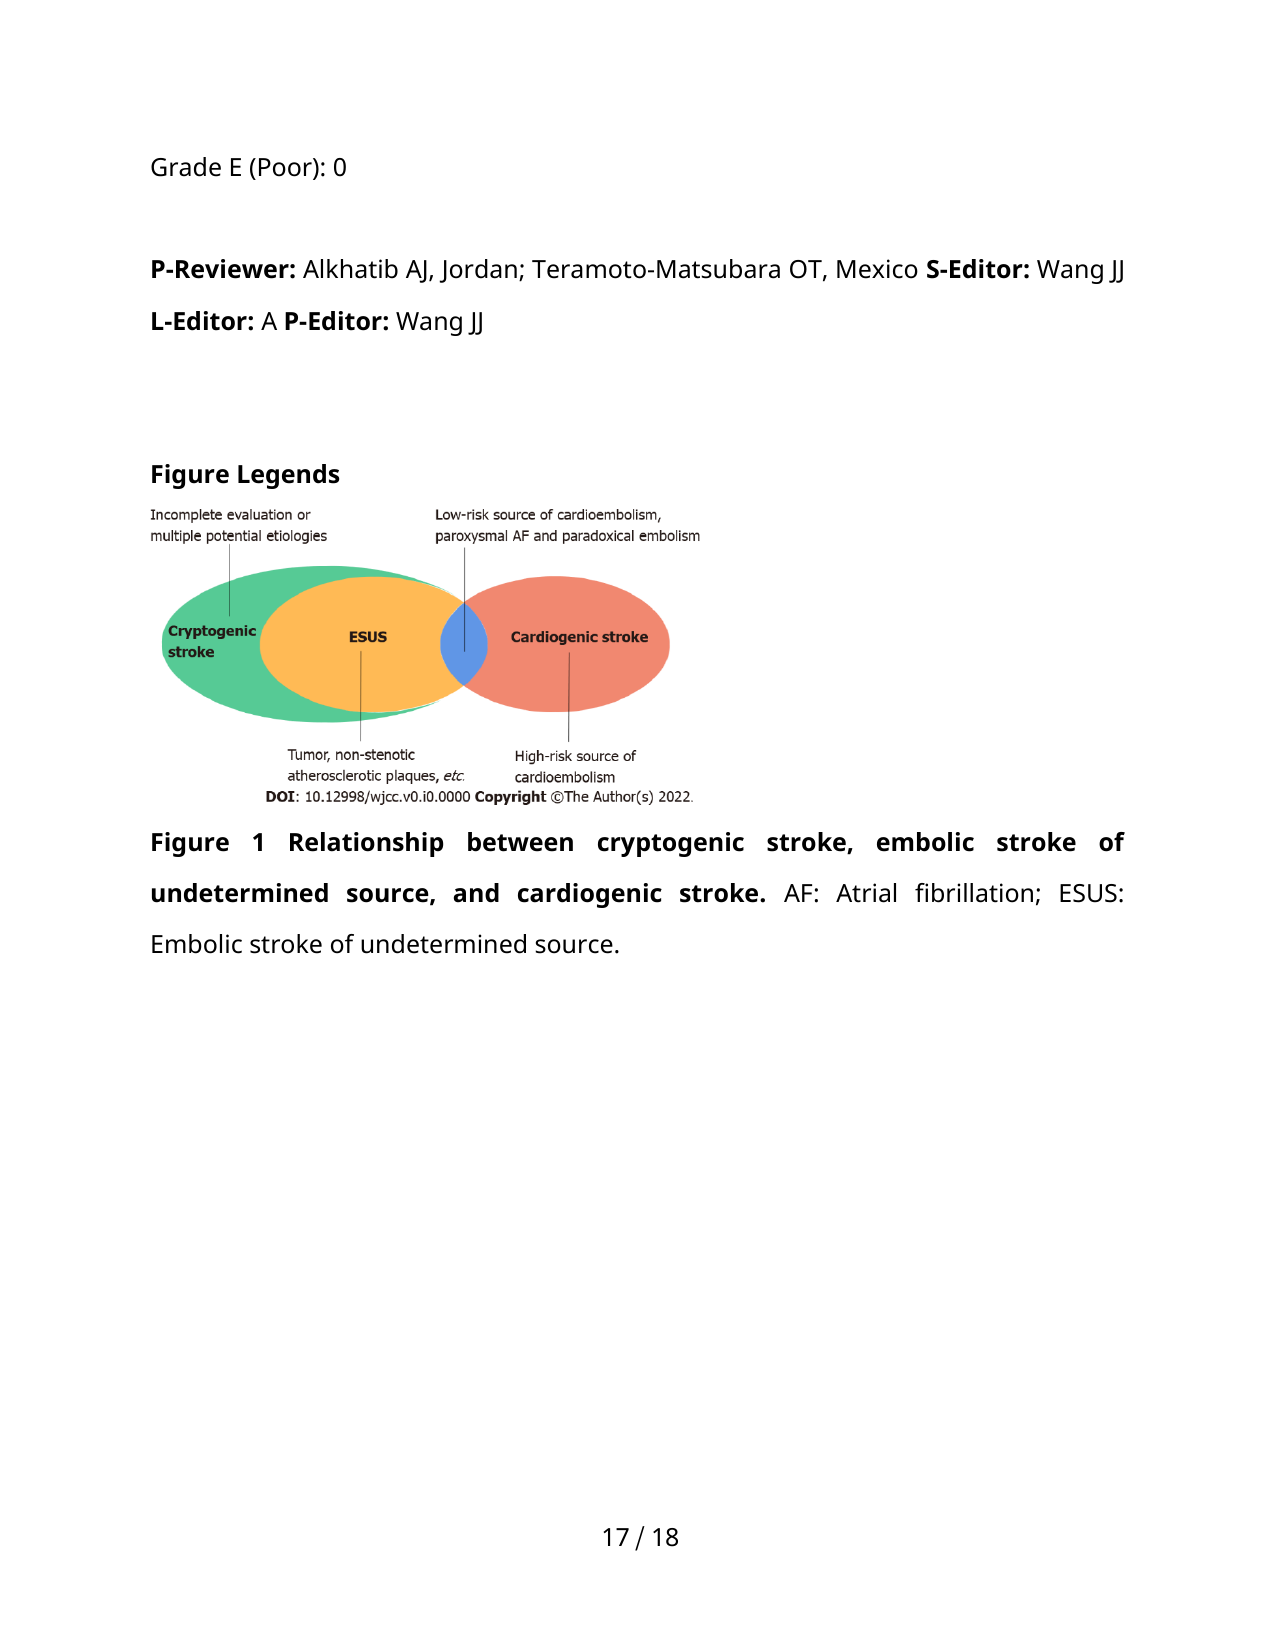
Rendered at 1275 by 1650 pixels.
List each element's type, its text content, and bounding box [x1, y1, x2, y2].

text Figure Legends [150, 456, 1125, 490]
text Grade E (Poor): 0 [150, 150, 1125, 184]
picture [150, 507, 711, 810]
text Figure 1 Relationship between cryptogenic stroke, embolic stroke of undetermined source, and cardiogenic stroke. AF: Atrial fibrillation; ESUS: Embolic stroke of undetermined source. [150, 824, 1125, 960]
text P-Reviewer: Alkhatib AJ, Jordan; Teramoto-Matsubara OT, Mexico S-Editor: Wang JJ L-Editor: A P-Editor: Wang JJ [150, 252, 1125, 337]
